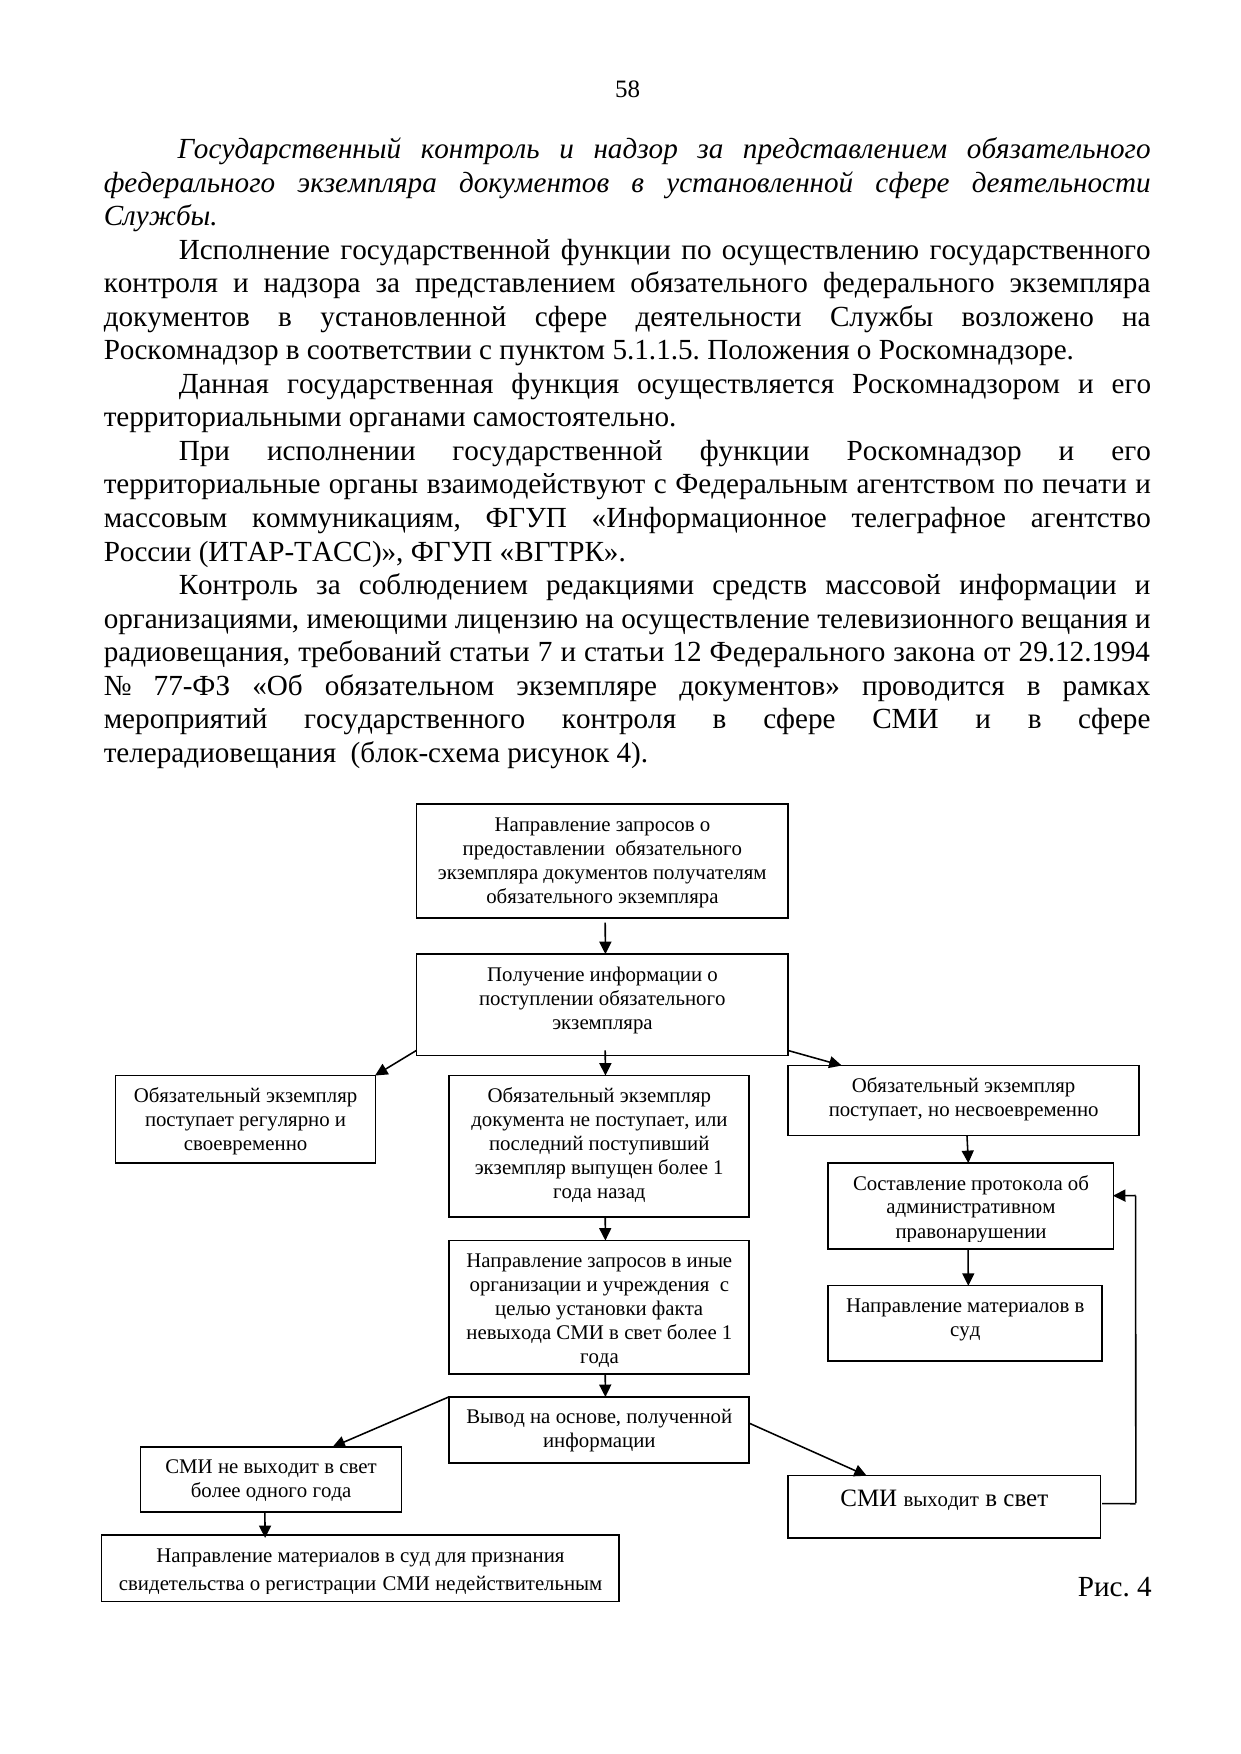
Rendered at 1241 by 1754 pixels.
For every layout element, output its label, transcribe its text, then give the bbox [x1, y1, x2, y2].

text Государственный контроль и надзор за представлением обязательного федерального экземпляра документов в установленной сфере деятельности Службы. [103, 131, 1152, 232]
text Контроль за соблюдением редакциями средств массовой информации и организациями, имеющими лицензию на осуществление телевизионного вещания и радиовещания, требований статьи 7 и статьи 12 Федерального закона от 29.12.1994 № 77-ФЗ «Об обязательном экземпляре документов» проводится в рамках мероприятий государственного контроля в сфере СМИ и в сфере телерадиовещания (блок-схема рисунок 4). [103, 567, 1152, 768]
text Рис. 4 [620, 1569, 1152, 1602]
text Исполнение государственной функции по осуществлению государственного контроля и надзора за представлением обязательного федерального экземпляра документов в установленной сфере деятельности Службы возложено на Роскомнадзор в соответствии с пунктом 5.1.1.5. Положения о Роскомнадзоре. [103, 232, 1152, 366]
text При исполнении государственной функции Роскомнадзор и его территориальные органы взаимодействуют с Федеральным агентством по печати и массовым коммуникациям, ФГУП «Информационное телеграфное агентство России (ИТАР-ТАСС)», ФГУП «ВГТРК». [103, 433, 1152, 567]
text Данная государственная функция осуществляется Роскомнадзором и его территориальными органами самостоятельно. [103, 366, 1152, 433]
